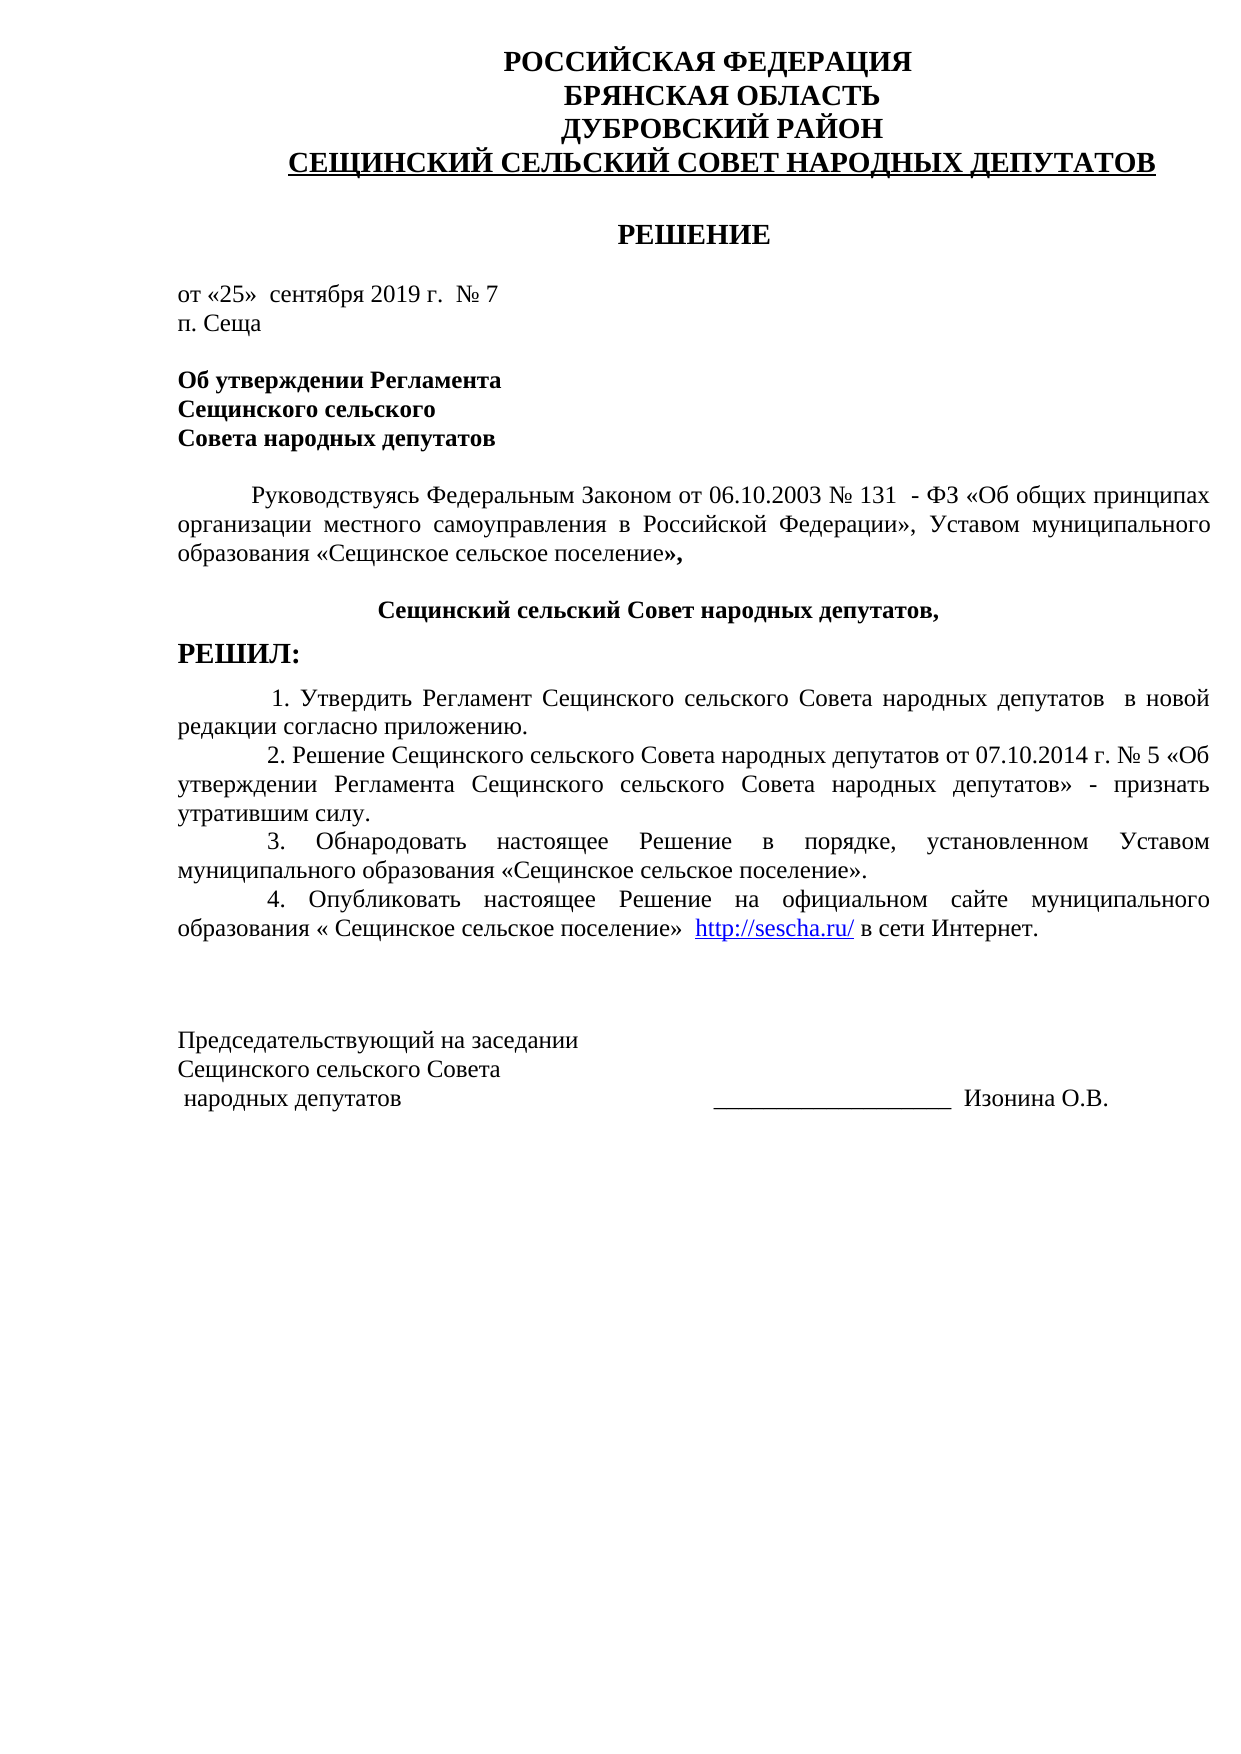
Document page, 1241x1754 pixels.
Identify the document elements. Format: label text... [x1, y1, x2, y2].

text Руководствуясь Федеральным Законом от 06.10.2003 № 131 - ФЗ «Об общих принципах организации местного самоуправления в Российской Федерации», Уставом муниципального образования «Сещинское сельское поселение», [177, 480, 1211, 567]
text Сещинский сельский Совет народных депутатов, [177, 595, 1211, 624]
text Об утверждении Регламента [177, 365, 1211, 394]
text 3. Обнародовать настоящее Решение в порядке, установленном Уставом муниципального образования «Сещинское сельское поселение». [177, 826, 1211, 884]
text от «25» сентября 2019 г. № 7 [177, 279, 1211, 308]
text РОССИЙСКАЯ ФЕДЕРАЦИЯ [177, 44, 1211, 78]
text РЕШИЛ: [177, 637, 1211, 670]
text Сещинского сельского Совета [177, 1054, 1211, 1083]
text Председательствующий на заседании [177, 1025, 1211, 1054]
text СЕЩИНСКИЙ СЕЛЬСКИЙ СОВЕТ НАРОДНЫХ ДЕПУТАТОВ [177, 145, 1211, 178]
text Сещинского сельского [177, 394, 1211, 423]
text РЕШЕНИЕ [177, 217, 1211, 250]
text БРЯНСКАЯ ОБЛАСТЬ [177, 78, 1211, 111]
text п. Сеща [177, 308, 1211, 337]
text 2. Решение Сещинского сельского Совета народных депутатов от 07.10.2014 г. № 5 «Об утверждении Регламента Сещинского сельского Совета народных депутатов» - признать утратившим силу. [177, 740, 1211, 826]
text 1. Утвердить Регламент Сещинского сельского Совета народных депутатов в новой редакции согласно приложению. [177, 683, 1211, 740]
text Совета народных депутатов [177, 423, 1211, 452]
text ДУБРОВСКИЙ РАЙОН [177, 111, 1211, 145]
text 4. Опубликовать настоящее Решение на официальном сайте муниципального образования « Сещинское сельское поселение» http://sescha.ru/ в сети Интернет. [177, 884, 1211, 941]
text народных депутатов ___________________ Изонина О.В. [177, 1083, 1211, 1112]
